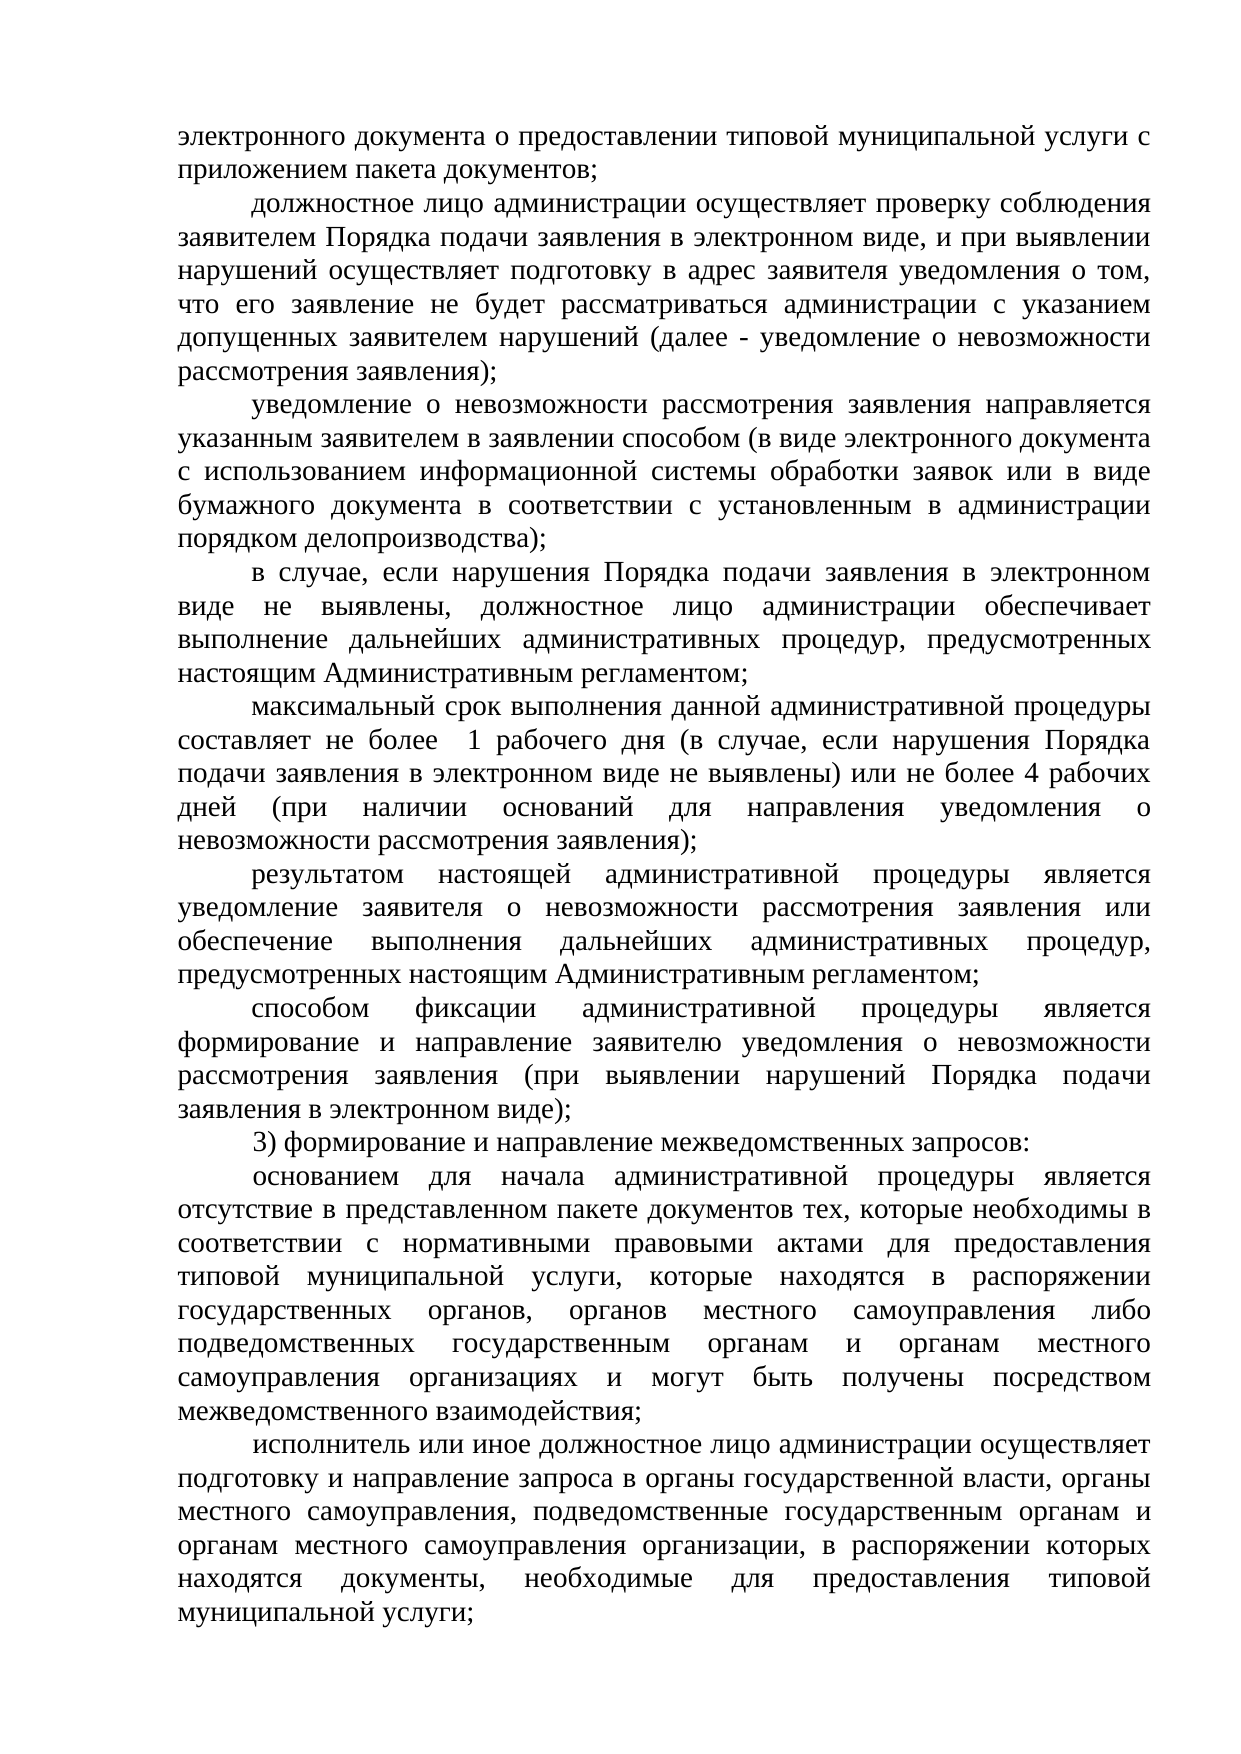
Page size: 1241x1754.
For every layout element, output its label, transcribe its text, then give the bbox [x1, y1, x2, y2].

text максимальный срок выполнения данной административной процедуры составляет не более 1 рабочего дня (в случае, если нарушения Порядка подачи заявления в электронном виде не выявлены) или не более 4 рабочих дней (при наличии оснований для направления уведомления о невозможности рассмотрения заявления); [177, 688, 1152, 856]
text уведомление о невозможности рассмотрения заявления направляется указанным заявителем в заявлении способом (в виде электронного документа с использованием информационной системы обработки заявок или в виде бумажного документа в соответствии с установленным в администрации порядком делопроизводства); [177, 386, 1152, 554]
text в случае, если нарушения Порядка подачи заявления в электронном виде не выявлены, должностное лицо администрации обеспечивает выполнение дальнейших административных процедур, предусмотренных настоящим Административным регламентом; [177, 554, 1152, 688]
text основанием для начала административной процедуры является отсутствие в представленном пакете документов тех, которые необходимы в соответствии с нормативными правовыми актами для предоставления типовой муниципальной услуги, которые находятся в распоряжении государственных органов, органов местного самоуправления либо подведомственных государственным органам и органам местного самоуправления организациях и могут быть получены посредством межведомственного взаимодействия; [177, 1158, 1152, 1426]
text должностное лицо администрации осуществляет проверку соблюдения заявителем Порядка подачи заявления в электронном виде, и при выявлении нарушений осуществляет подготовку в адрес заявителя уведомления о том, что его заявление не будет рассматриваться администрации с указанием допущенных заявителем нарушений (далее - уведомление о невозможности рассмотрения заявления); [177, 185, 1152, 386]
text способом фиксации административной процедуры является формирование и направление заявителю уведомления о невозможности рассмотрения заявления (при выявлении нарушений Порядка подачи заявления в электронном виде); [177, 990, 1152, 1124]
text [177, 118, 1152, 185]
text 3) формирование и направление межведомственных запросов: [177, 1124, 1152, 1158]
text исполнитель или иное должностное лицо администрации осуществляет подготовку и направление запроса в органы государственной власти, органы местного самоуправления, подведомственные государственным органам и органам местного самоуправления организации, в распоряжении которых находятся документы, необходимые для предоставления типовой муниципальной услуги; [177, 1426, 1152, 1627]
text результатом настоящей административной процедуры является уведомление заявителя о невозможности рассмотрения заявления или обеспечение выполнения дальнейших административных процедур, предусмотренных настоящим Административным регламентом; [177, 856, 1152, 990]
